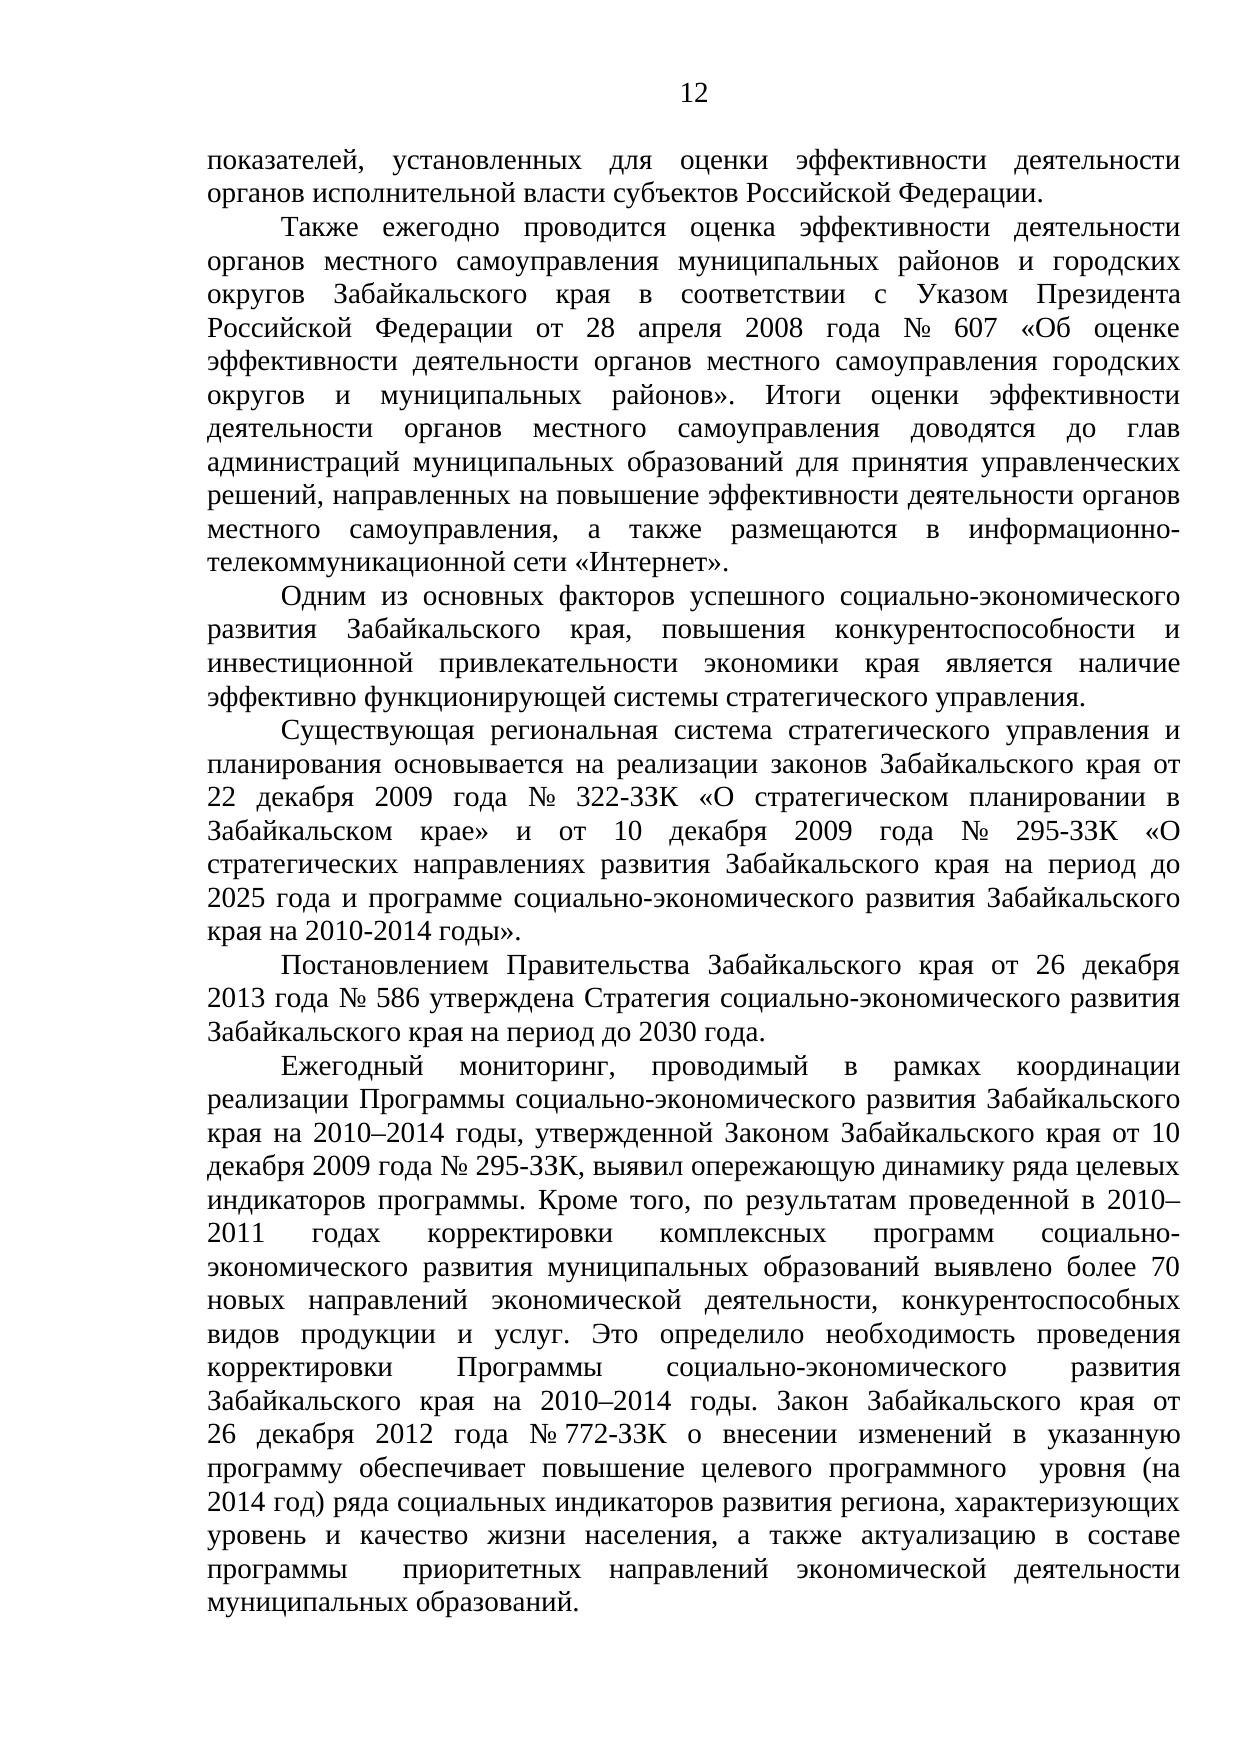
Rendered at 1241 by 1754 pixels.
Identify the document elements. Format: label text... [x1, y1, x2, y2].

text Одним из основных факторов успешного социально-экономического развития Забайкальского края, повышения конкурентоспособности и инвестиционной привлекательности экономики края является наличие эффективно функционирующей системы стратегического управления. [207, 578, 1181, 712]
text Постановлением Правительства Забайкальского края от 26 декабря 2013 года № 586 утверждена Стратегия социально-экономического развития Забайкальского края на период до 2030 года. [207, 947, 1181, 1048]
text Также ежегодно проводится оценка эффективности деятельности органов местного самоуправления муниципальных районов и городских округов Забайкальского края в соответствии с Указом Президента Российской Федерации от 28 апреля 2008 года № 607 «Об оценке эффективности деятельности органов местного самоуправления городских округов и муниципальных районов». Итоги оценки эффективности деятельности органов местного самоуправления доводятся до глав администраций муниципальных образований для принятия управленческих решений, направленных на повышение эффективности деятельности органов местного самоуправления, а также размещаются в информационно-телекоммуникационной сети «Интернет». [207, 209, 1181, 578]
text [207, 142, 1181, 209]
text Ежегодный мониторинг, проводимый в рамках координации реализации Программы социально-экономического развития Забайкальского края на 2010–2014 годы, утвержденной Законом Забайкальского края от 10 декабря 2009 года № 295-ЗЗК, выявил опережающую динамику ряда целевых индикаторов программы. Кроме того, по результатам проведенной в 2010–2011 годах корректировки комплексных программ социально-экономического развития муниципальных образований выявлено более 70 новых направлений экономической деятельности, конкурентоспособных видов продукции и услуг. Это определило необходимость проведения корректировки Программы социально-экономического развития Забайкальского края на 2010–2014 годы. Закон Забайкальского края от 26 декабря 2012 года № 772-ЗЗК о внесении изменений в указанную программу обеспечивает повышение целевого программного уровня (на 2014 год) ряда социальных индикаторов развития региона, характеризующих уровень и качество жизни населения, а также актуализацию в составе программы приоритетных направлений экономической деятельности муниципальных образований. [207, 1048, 1181, 1618]
text Существующая региональная система стратегического управления и планирования основывается на реализации законов Забайкальского края от 22 декабря 2009 года № 322-ЗЗК «О стратегическом планировании в Забайкальском крае» и от 10 декабря 2009 года № 295-ЗЗК «О стратегических направлениях развития Забайкальского края на период до 2025 года и программе социально-экономического развития Забайкальского края на 2010-2014 годы». [207, 712, 1181, 947]
